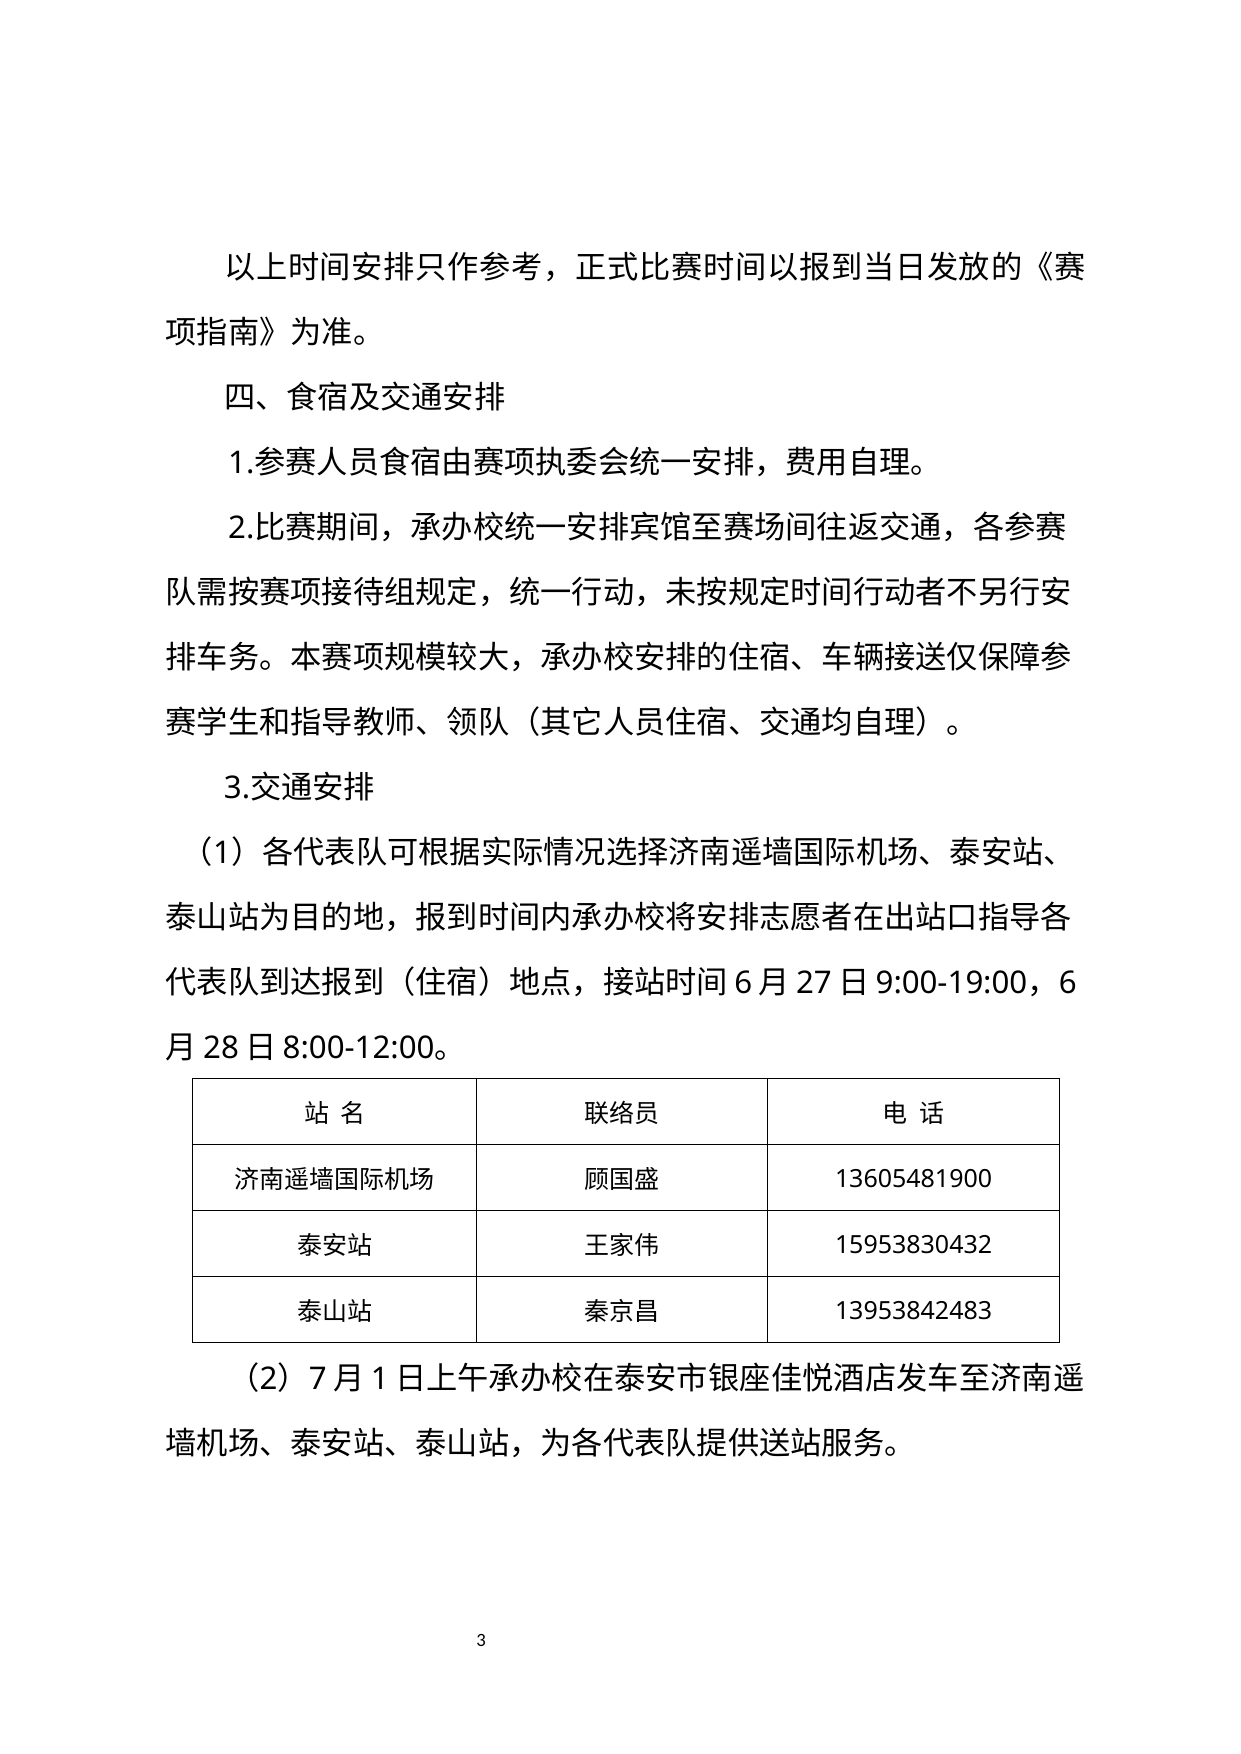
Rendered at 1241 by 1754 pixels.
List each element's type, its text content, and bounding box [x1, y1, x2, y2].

table_cell 泰山站 [193, 1277, 476, 1342]
text 四、食宿及交通安排 [165, 363, 1087, 428]
text （2）7月1日上午承办校在泰安市银座佳悦酒店发车至济南遥墙机场、泰安站、泰山站，为各代表队提供送站服务。 [165, 1343, 1087, 1473]
text 2.比赛期间，承办校统一安排宾馆至赛场间往返交通，各参赛队需按赛项接待组规定，统一行动，未按规定时间行动者不另行安排车务。本赛项规模较大，承办校安排的住宿、车辆接送仅保障参赛学生和指导教师、领队（其它人员住宿、交通均自理）。 [165, 493, 1087, 753]
text 1.参赛人员食宿由赛项执委会统一安排，费用自理。 [165, 428, 1087, 493]
table_header 电 话 [768, 1079, 1059, 1144]
table_cell 顾国盛 [477, 1145, 767, 1210]
table_cell 济南遥墙国际机场 [193, 1145, 476, 1210]
table_header 站 名 [193, 1079, 476, 1144]
table_cell 13605481900 [768, 1145, 1059, 1210]
table_cell 泰安站 [193, 1211, 476, 1276]
table_cell 秦京昌 [477, 1277, 767, 1342]
text 以上时间安排只作参考，正式比赛时间以报到当日发放的《赛项指南》为准。 [165, 233, 1087, 363]
table_cell 15953830432 [768, 1211, 1059, 1276]
table_cell 王家伟 [477, 1211, 767, 1276]
text 3.交通安排 [165, 753, 1087, 818]
table_header 联络员 [477, 1079, 767, 1144]
table_cell 13953842483 [768, 1277, 1059, 1342]
text （1）各代表队可根据实际情况选择济南遥墙国际机场、泰安站、泰山站为目的地，报到时间内承办校将安排志愿者在出站口指导各代表队到达报到（住宿）地点，接站时间6月27日9:00-19:00，6月28日8:00-12:00。 [165, 818, 1087, 1078]
